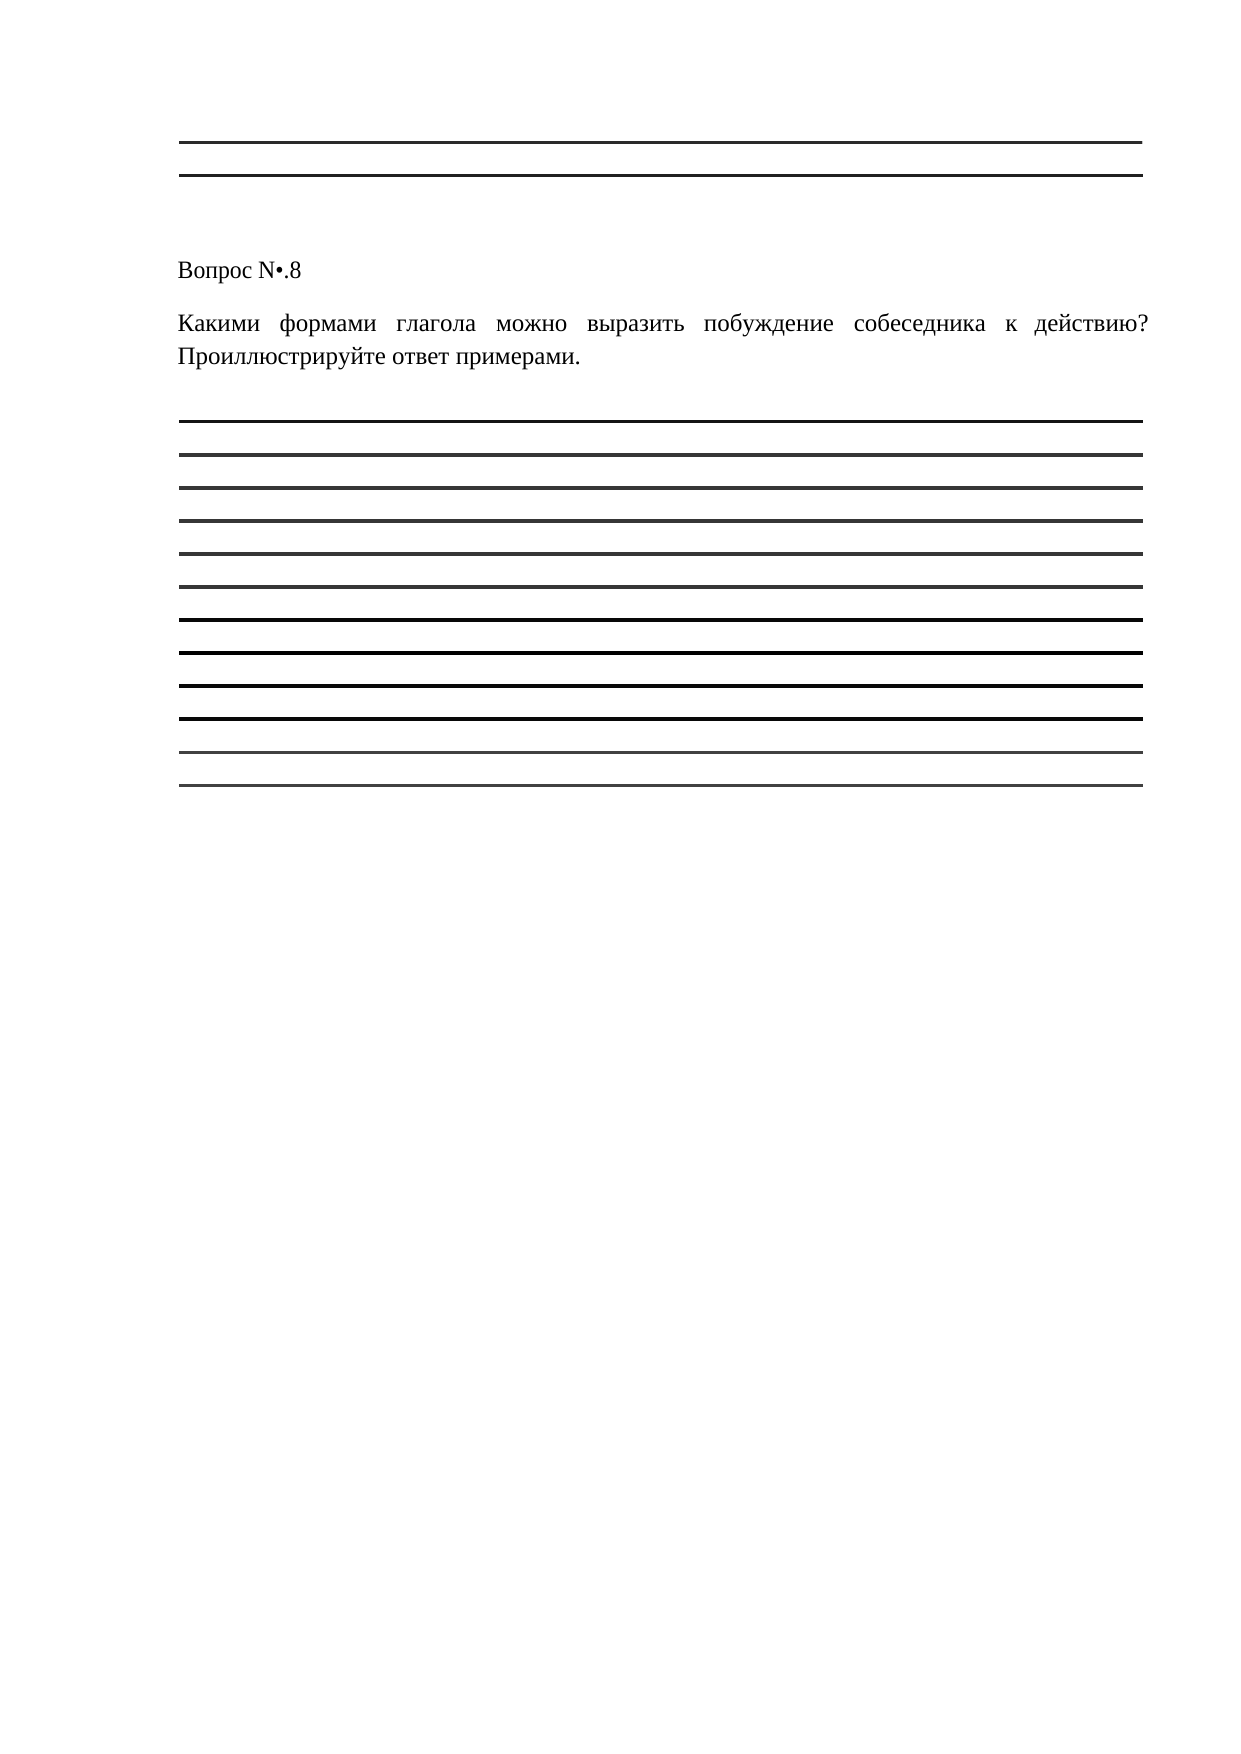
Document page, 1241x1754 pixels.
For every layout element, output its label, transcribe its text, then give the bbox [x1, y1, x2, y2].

text Какими формами глагола можно выразить побуждение собеседника к действию? Проиллюстрируйте ответ примерами. [177, 308, 1149, 370]
picture [178, 651, 1143, 655]
picture [178, 585, 1143, 589]
picture [178, 519, 1143, 523]
picture [178, 717, 1143, 721]
picture [178, 684, 1143, 688]
text Вопрос N•.8 [177, 255, 1161, 283]
picture [178, 618, 1143, 622]
picture [178, 453, 1143, 457]
picture [178, 552, 1143, 556]
picture [178, 486, 1143, 490]
